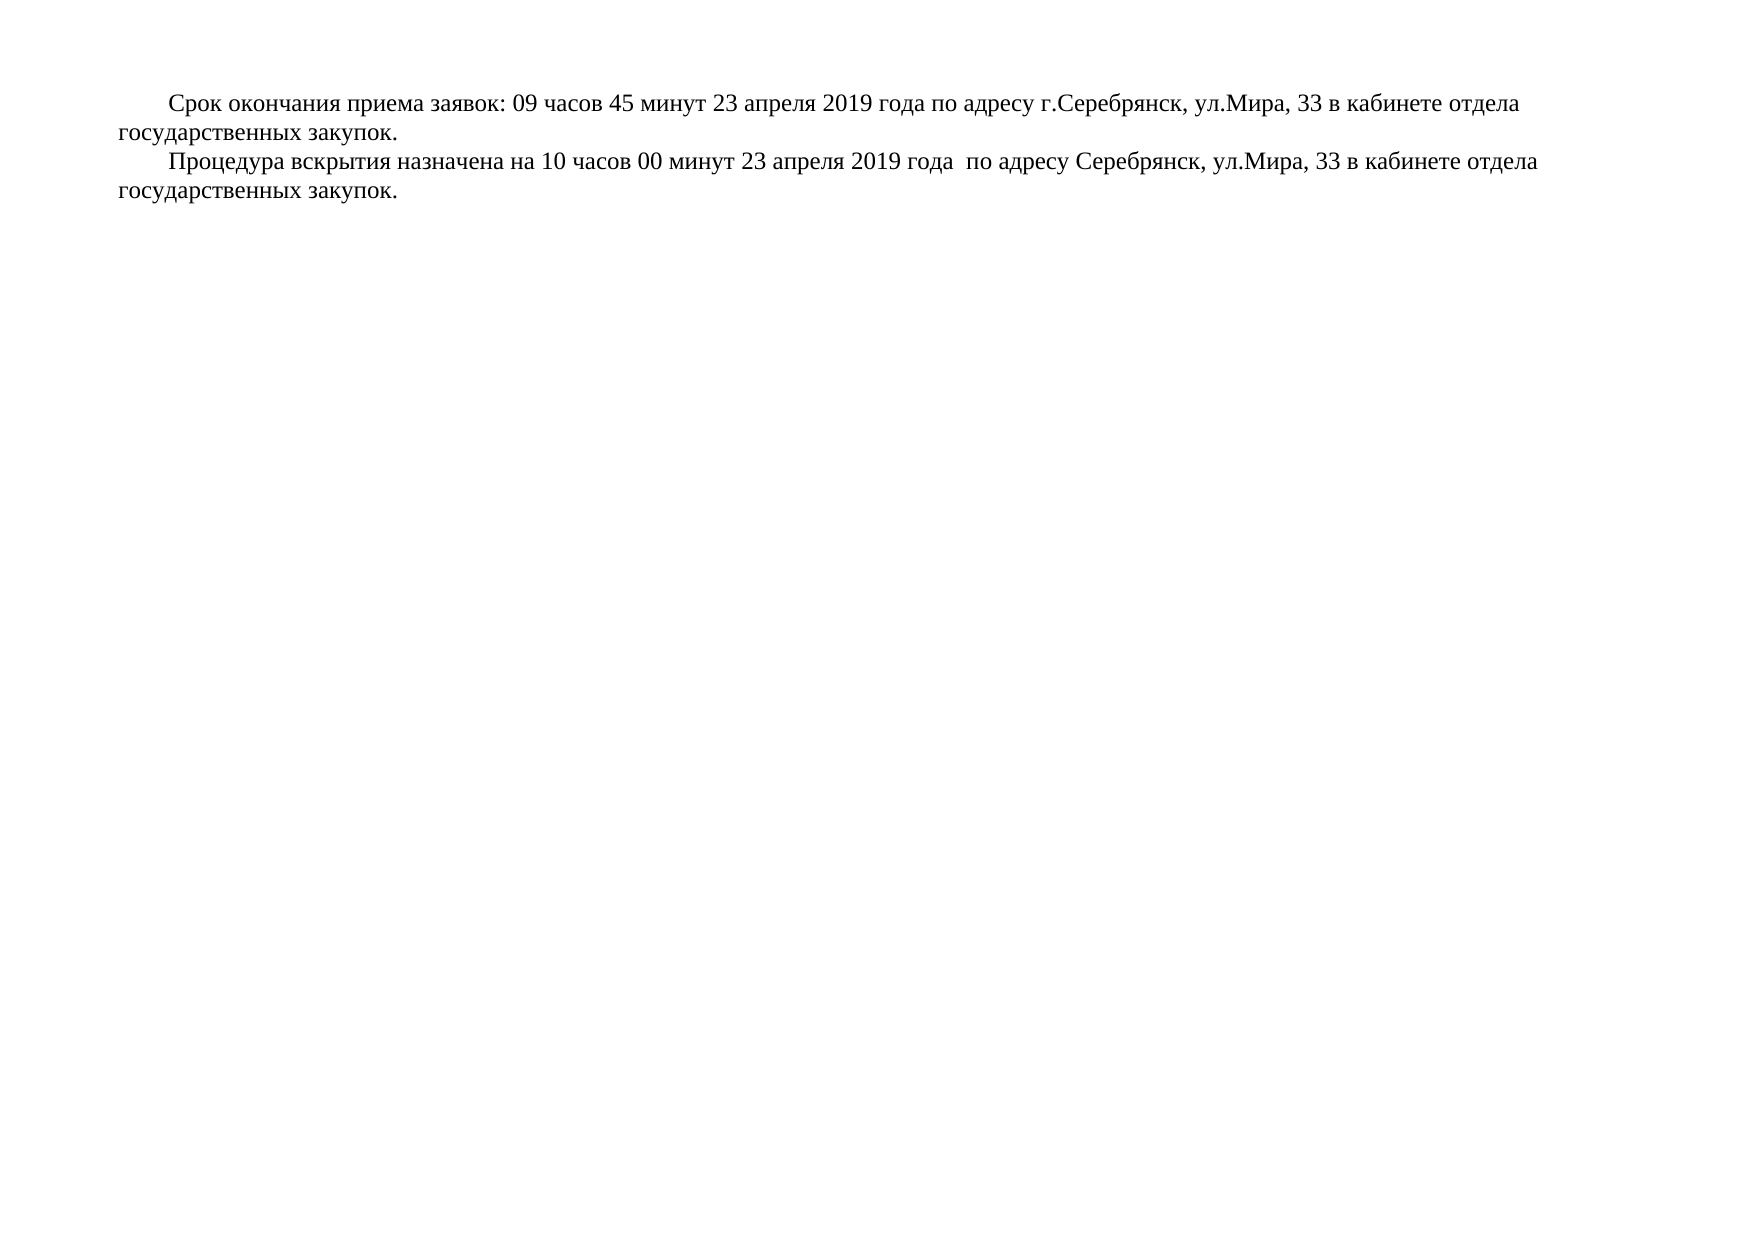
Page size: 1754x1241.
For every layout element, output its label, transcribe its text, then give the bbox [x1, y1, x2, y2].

text Процедура вскрытия назначена на 10 часов 00 минут 23 апреля 2019 года по адресу Серебрянск, ул.Мира, 33 в кабинете отдела государственных закупок. [118, 146, 1636, 203]
text Срок окончания приема заявок: 09 часов 45 минут 23 апреля 2019 года по адресу г.Серебрянск, ул.Мира, 33 в кабинете отдела государственных закупок. [118, 88, 1636, 146]
